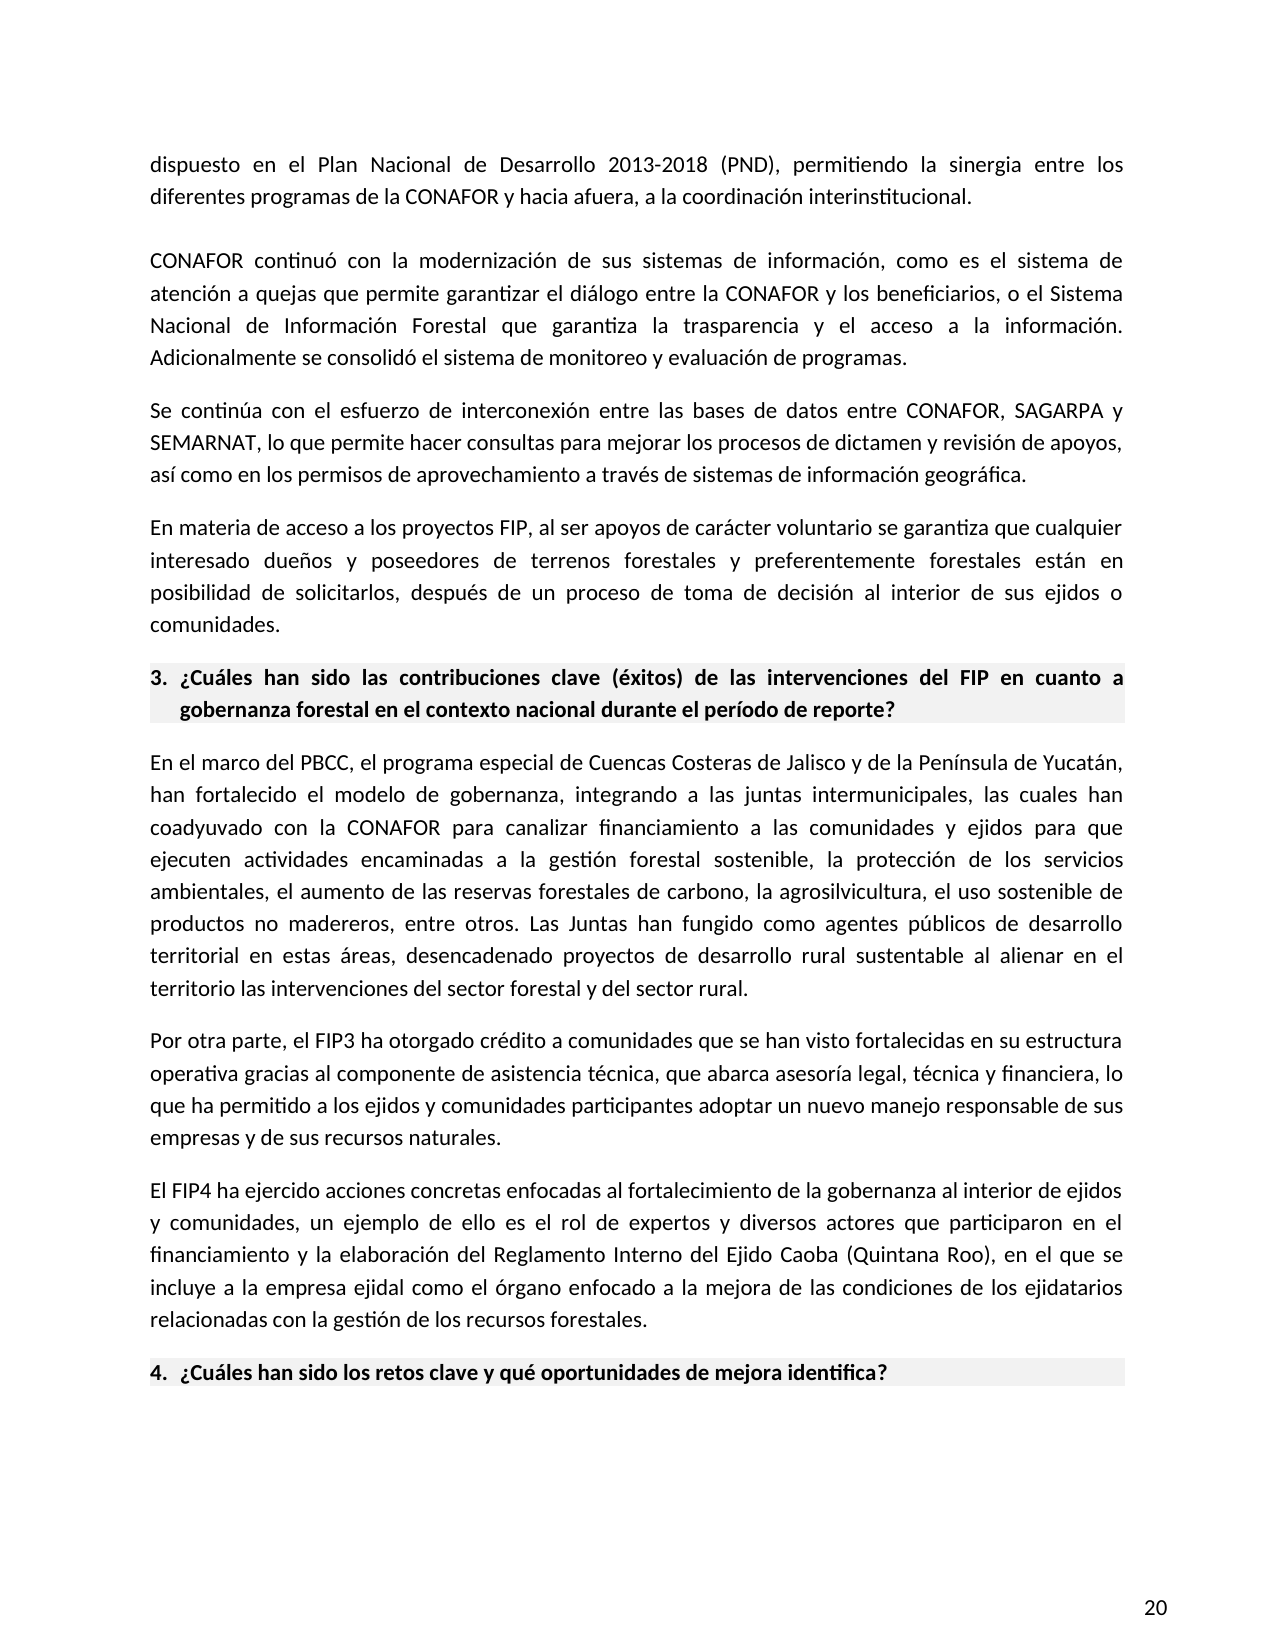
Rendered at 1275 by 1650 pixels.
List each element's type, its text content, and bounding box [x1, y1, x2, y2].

list ¿Cuáles han sido las contribuciones clave (éxitos) de las intervenciones del FIP en cuanto a gobernanza forestal en el contexto nacional durante el período de reporte? [150, 663, 1125, 723]
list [150, 150, 1125, 210]
list CONAFOR continuó con la modernización de sus sistemas de información, como es el sistema de atención a quejas que permite garantizar el diálogo entre la CONAFOR y los beneficiarios, o el Sistema Nacional de Información Forestal que garantiza la trasparencia y el acceso a la información. Adicionalmente se consolidó el sistema de monitoreo y evaluación de programas. [150, 247, 1125, 371]
text En el marco del PBCC, el programa especial de Cuencas Costeras de Jalisco y de la Península de Yucatán, han fortalecido el modelo de gobernanza, integrando a las juntas intermunicipales, las cuales han coadyuvado con la CONAFOR para canalizar financiamiento a las comunidades y ejidos para que ejecuten actividades encaminadas a la gestión forestal sostenible, la protección de los servicios ambientales, el aumento de las reservas forestales de carbono, la agrosilvicultura, el uso sostenible de productos no madereros, entre otros. Las Juntas han fungido como agentes públicos de desarrollo territorial en estas áreas, desencadenado proyectos de desarrollo rural sustentable al alienar en el territorio las intervenciones del sector forestal y del sector rural. [150, 748, 1125, 1002]
text Por otra parte, el FIP3 ha otorgado crédito a comunidades que se han visto fortalecidas en su estructura operativa gracias al componente de asistencia técnica, que abarca asesoría legal, técnica y financiera, lo que ha permitido a los ejidos y comunidades participantes adoptar un nuevo manejo responsable de sus empresas y de sus recursos naturales. [150, 1027, 1125, 1151]
list ¿Cuáles han sido los retos clave y qué oportunidades de mejora identifica? [150, 1358, 1125, 1386]
text El FIP4 ha ejercido acciones concretas enfocadas al fortalecimiento de la gobernanza al interior de ejidos y comunidades, un ejemplo de ello es el rol de expertos y diversos actores que participaron en el financiamiento y la elaboración del Reglamento Interno del Ejido Caoba (Quintana Roo), en el que se incluye a la empresa ejidal como el órgano enfocado a la mejora de las condiciones de los ejidatarios relacionadas con la gestión de los recursos forestales. [150, 1176, 1125, 1333]
text Se continúa con el esfuerzo de interconexión entre las bases de datos entre CONAFOR, SAGARPA y SEMARNAT, lo que permite hacer consultas para mejorar los procesos de dictamen y revisión de apoyos, así como en los permisos de aprovechamiento a través de sistemas de información geográfica. [150, 396, 1125, 488]
list En materia de acceso a los proyectos FIP, al ser apoyos de carácter voluntario se garantiza que cualquier interesado dueños y poseedores de terrenos forestales y preferentemente forestales están en posibilidad de solicitarlos, después de un proceso de toma de decisión al interior de sus ejidos o comunidades. [150, 513, 1125, 638]
